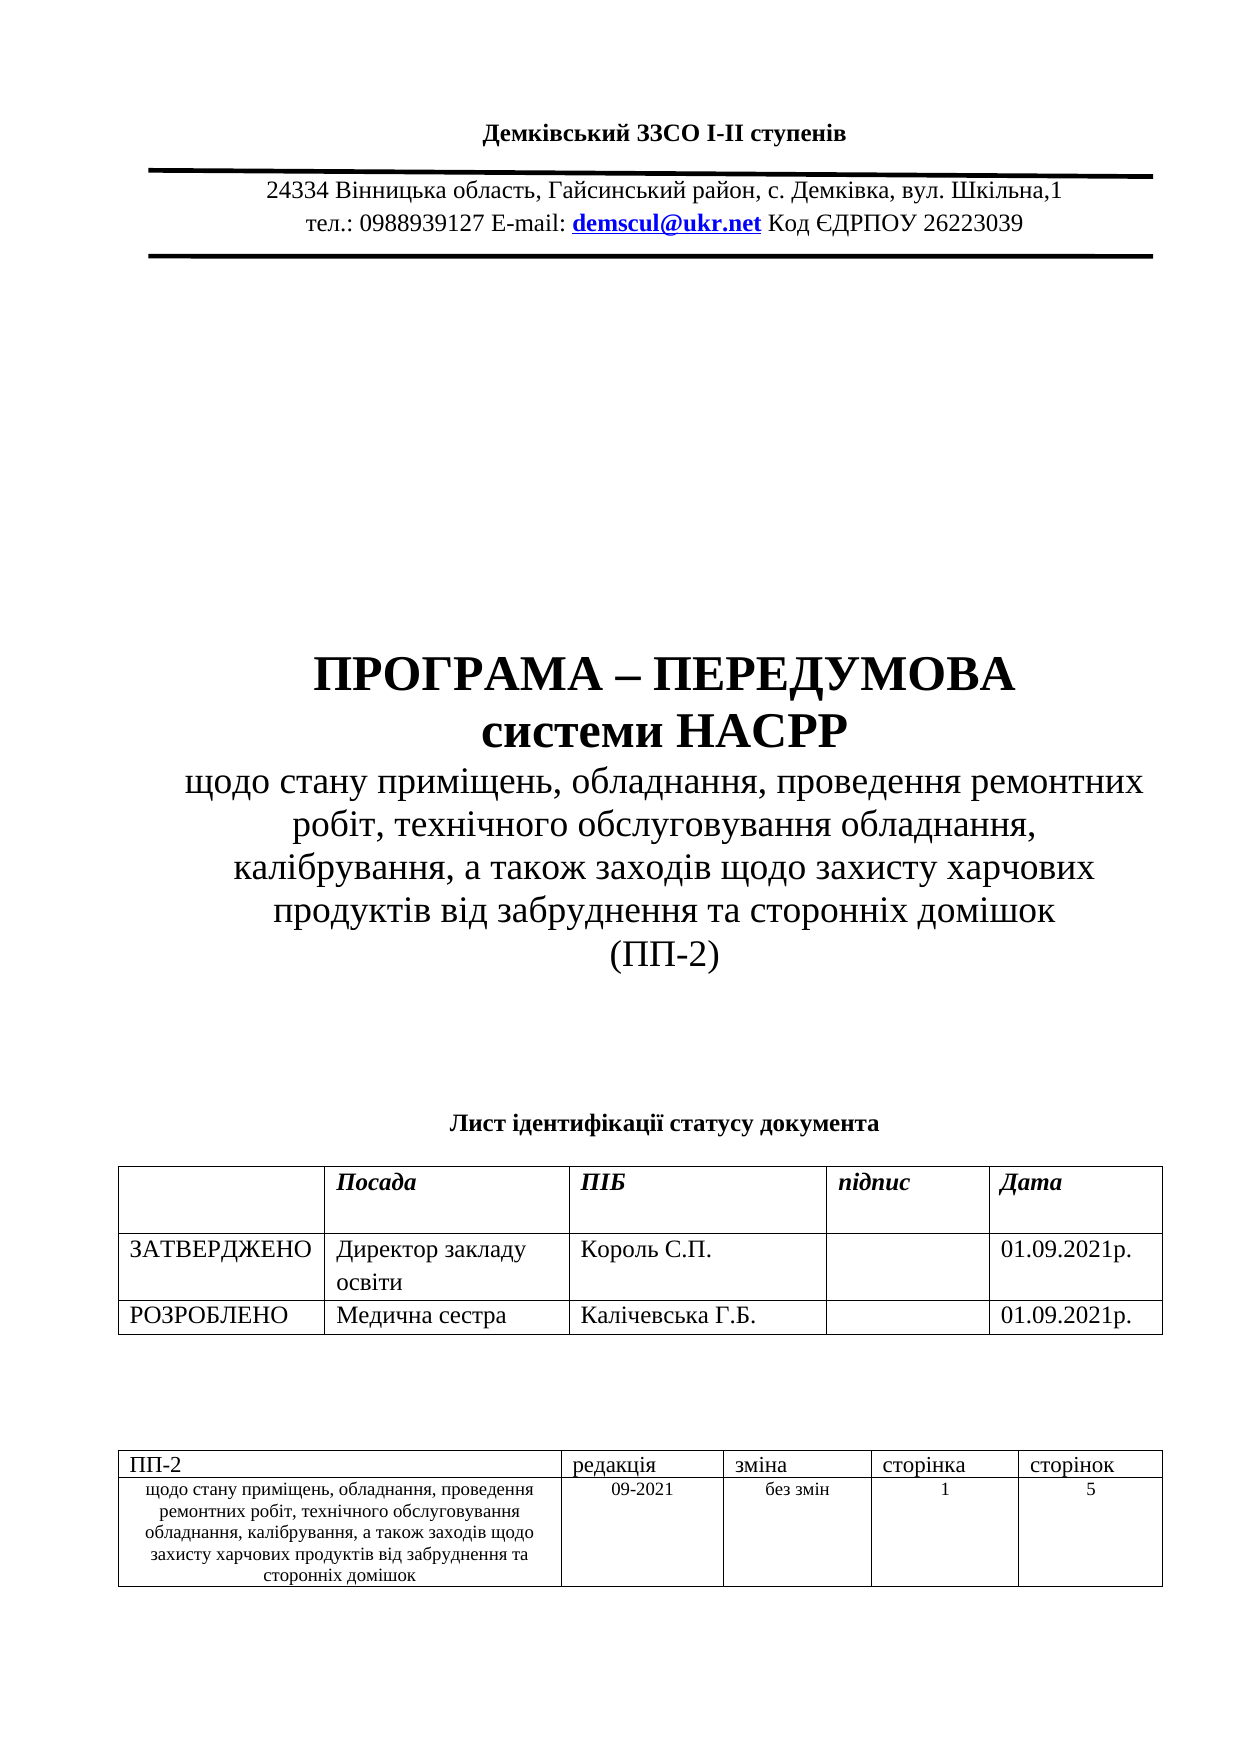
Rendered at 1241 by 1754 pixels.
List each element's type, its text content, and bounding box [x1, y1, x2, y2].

table_cell Калічевська Г.Б. [570, 1301, 826, 1333]
table_header сторінка [872, 1451, 1018, 1477]
table_header ПІБ [570, 1167, 826, 1233]
table_header Дата [990, 1167, 1162, 1233]
text щодо стану приміщень, обладнання, проведення ремонтних робіт, технічного обслуговування обладнання, калібрування, а також заходів щодо захисту харчових продуктів від забруднення та сторонніх домішок [177, 758, 1152, 931]
text 24334 Вінницька область, Гайсинський район, с. Демківка, вул. Шкільна,1 [177, 175, 1152, 204]
table_cell Медична сестра [325, 1301, 569, 1333]
table_header підпис [827, 1167, 989, 1233]
table_cell [827, 1301, 989, 1333]
text системи НАСРР [177, 701, 1152, 758]
table_header зміна [724, 1451, 871, 1477]
table_cell 5 [1019, 1478, 1162, 1586]
text Лист ідентифікації статусу документа [177, 1108, 1152, 1137]
table_header ПП-2 [119, 1451, 561, 1477]
table_cell [827, 1234, 989, 1299]
table_header [119, 1167, 324, 1233]
table_cell без змін [724, 1478, 871, 1586]
table_header Посада [325, 1167, 569, 1233]
text (ПП-2) [177, 931, 1152, 974]
text Демківський ЗЗСО І-ІІ ступенів [177, 118, 1152, 147]
table_cell Король С.П. [570, 1234, 826, 1299]
table_cell ЗАТВЕРДЖЕНО [119, 1234, 324, 1299]
table_cell Директор закладу освіти [325, 1234, 569, 1299]
text тел.: 0988939127 E-mail: demscul@ukr.net Код ЄДРПОУ 26223039 [177, 208, 1152, 237]
table_header редакція [562, 1451, 723, 1477]
table_cell 09-2021 [562, 1478, 723, 1586]
table_cell РОЗРОБЛЕНО [119, 1301, 324, 1333]
table_cell 01.09.2021р. [990, 1234, 1162, 1299]
table_cell 1 [872, 1478, 1018, 1586]
table_cell 01.09.2021р. [990, 1301, 1162, 1333]
table_header сторінок [1019, 1451, 1162, 1477]
text ПРОГРАМА – ПЕРЕДУМОВА [177, 643, 1152, 701]
table_cell щодо стану приміщень, обладнання, проведення ремонтних робіт, технічного обслуговування обладнання, калібрування, а також заходів щодо захисту харчових продуктів від забруднення та сторонніх домішок [119, 1478, 561, 1586]
